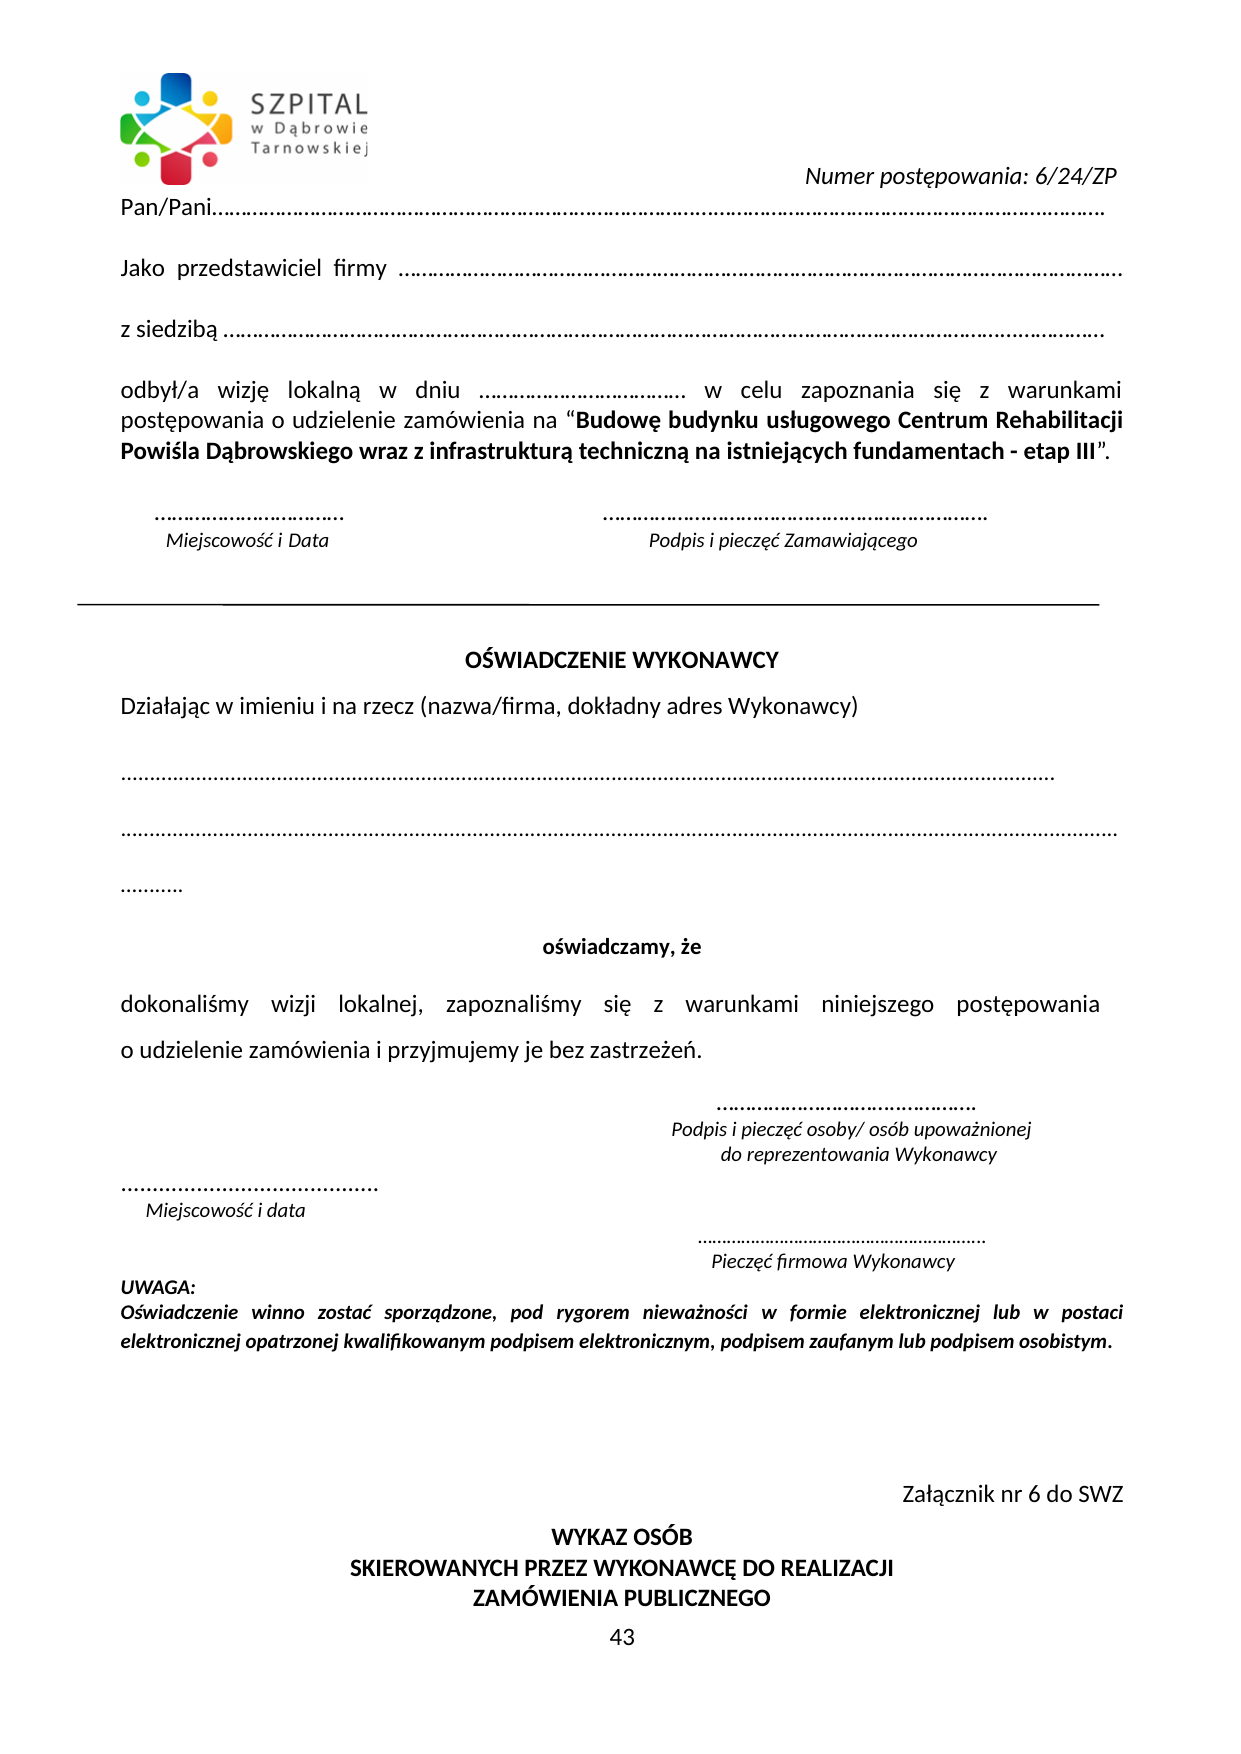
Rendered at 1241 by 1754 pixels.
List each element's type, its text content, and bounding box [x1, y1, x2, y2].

text oświadczamy, że [120, 932, 1123, 960]
text do reprezentowania Wykonawcy [637, 1142, 1123, 1167]
text ZAMÓWIENIA PUBLICZNEGO [120, 1583, 1123, 1613]
text …………………………………………………... [120, 1223, 1123, 1248]
text Pieczęć firmowa Wykonawcy [120, 1248, 1123, 1274]
text Miejscowość i data [145, 1198, 1123, 1223]
text SKIEROWANYCH PRZEZ WYKONAWCĘ DO REALIZACJI [120, 1552, 1123, 1583]
text Załącznik nr 6 do SWZ [120, 1478, 1123, 1509]
text ......................................... [120, 1167, 1123, 1198]
text …………………………..…………. [120, 1086, 1123, 1116]
text .......................................................................................................................................................................................................................................................................................................................................................... [120, 758, 1123, 898]
text UWAGA: [120, 1274, 1123, 1299]
text WYKAZ OSÓB [120, 1522, 1123, 1552]
text odbył/a wizję lokalną w dniu ……………………………… w celu zapoznania się z warunkami postępowania o udzielenie zamówienia na “Budowę budynku usługowego Centrum Rehabilitacji Powiśla Dąbrowskiego wraz z infrastrukturą techniczną na istniejących fundamentach - etap III”. [120, 374, 1123, 466]
text Jako przedstawiciel firmy ……………………………………………………………………………………………………………… z siedzibą ………………………………………………………………………………………………………………………...…………… [120, 252, 1123, 344]
text Działając w imieniu i na rzecz (nazwa/firma, dokładny adres Wykonawcy) [120, 690, 1123, 721]
text Oświadczenie winno zostać sporządzone, pod rygorem nieważności w formie elektronicznej lub w postaci elektronicznej opatrzonej kwalifikowanym podpisem elektronicznym, podpisem zaufanym lub podpisem osobistym. [120, 1299, 1123, 1354]
text OŚWIADCZENIE WYKONAWCY [120, 644, 1123, 675]
text Miejscowość i Data Podpis i pieczęć Zamawiającego [120, 527, 1123, 552]
text Podpis i pieczęć osoby/ osób upoważnionej [120, 1116, 1123, 1142]
picture [120, 73, 368, 185]
text …………………………… …………………………………………………………. [120, 496, 1123, 527]
text dokonaliśmy wizji lokalnej, zapoznaliśmy się z warunkami niniejszego postępowania o udzielenie zamówienia i przyjmujemy je bez zastrzeżeń. [120, 988, 1123, 1064]
text Pan/Pani…………………………………………………………………………...………………………………………………….………. [120, 191, 1123, 222]
